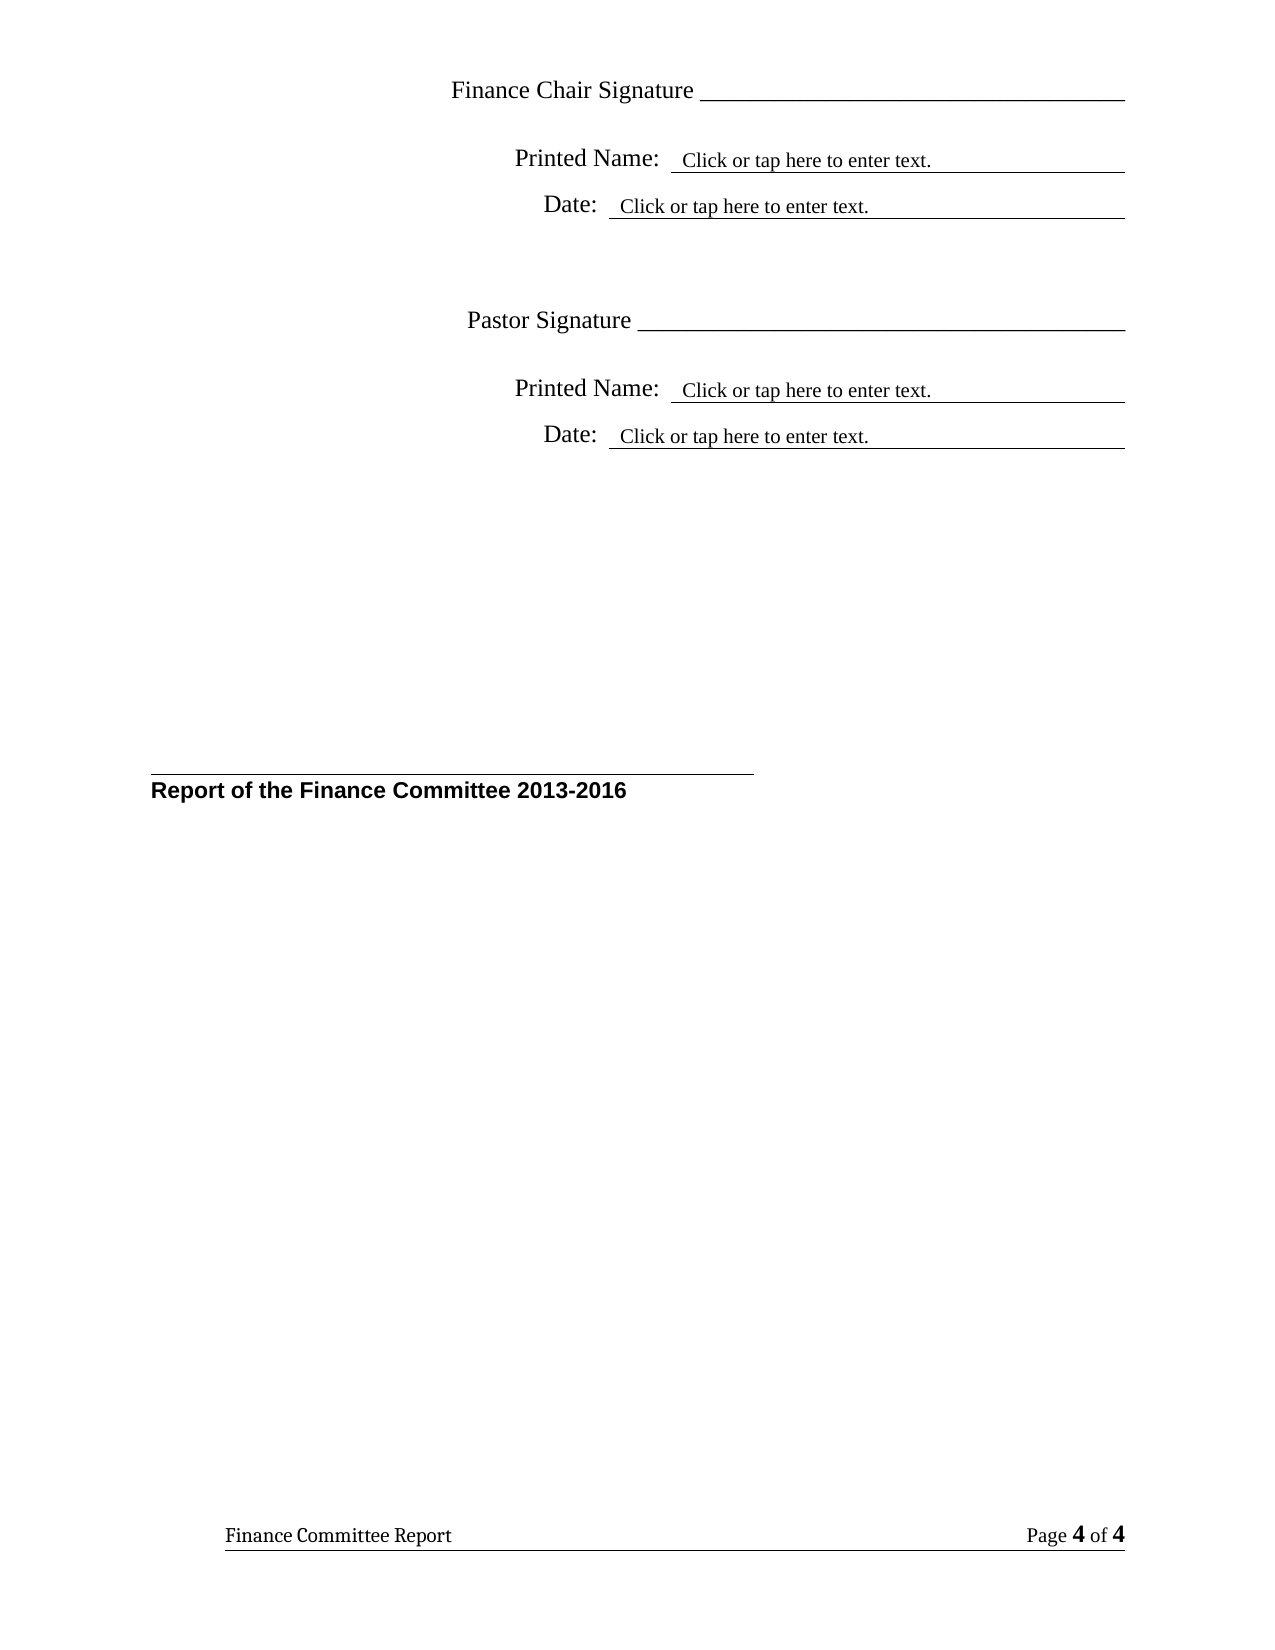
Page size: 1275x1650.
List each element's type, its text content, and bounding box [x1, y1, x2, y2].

table_cell Date: [150, 402, 608, 448]
text Pastor Signature _______________________________________ [150, 305, 1125, 334]
table_cell Date: [150, 172, 608, 218]
table_header Printed Name: [150, 133, 671, 172]
text Finance Chair Signature __________________________________ [150, 75, 1125, 104]
table_header Printed Name: [150, 363, 671, 402]
